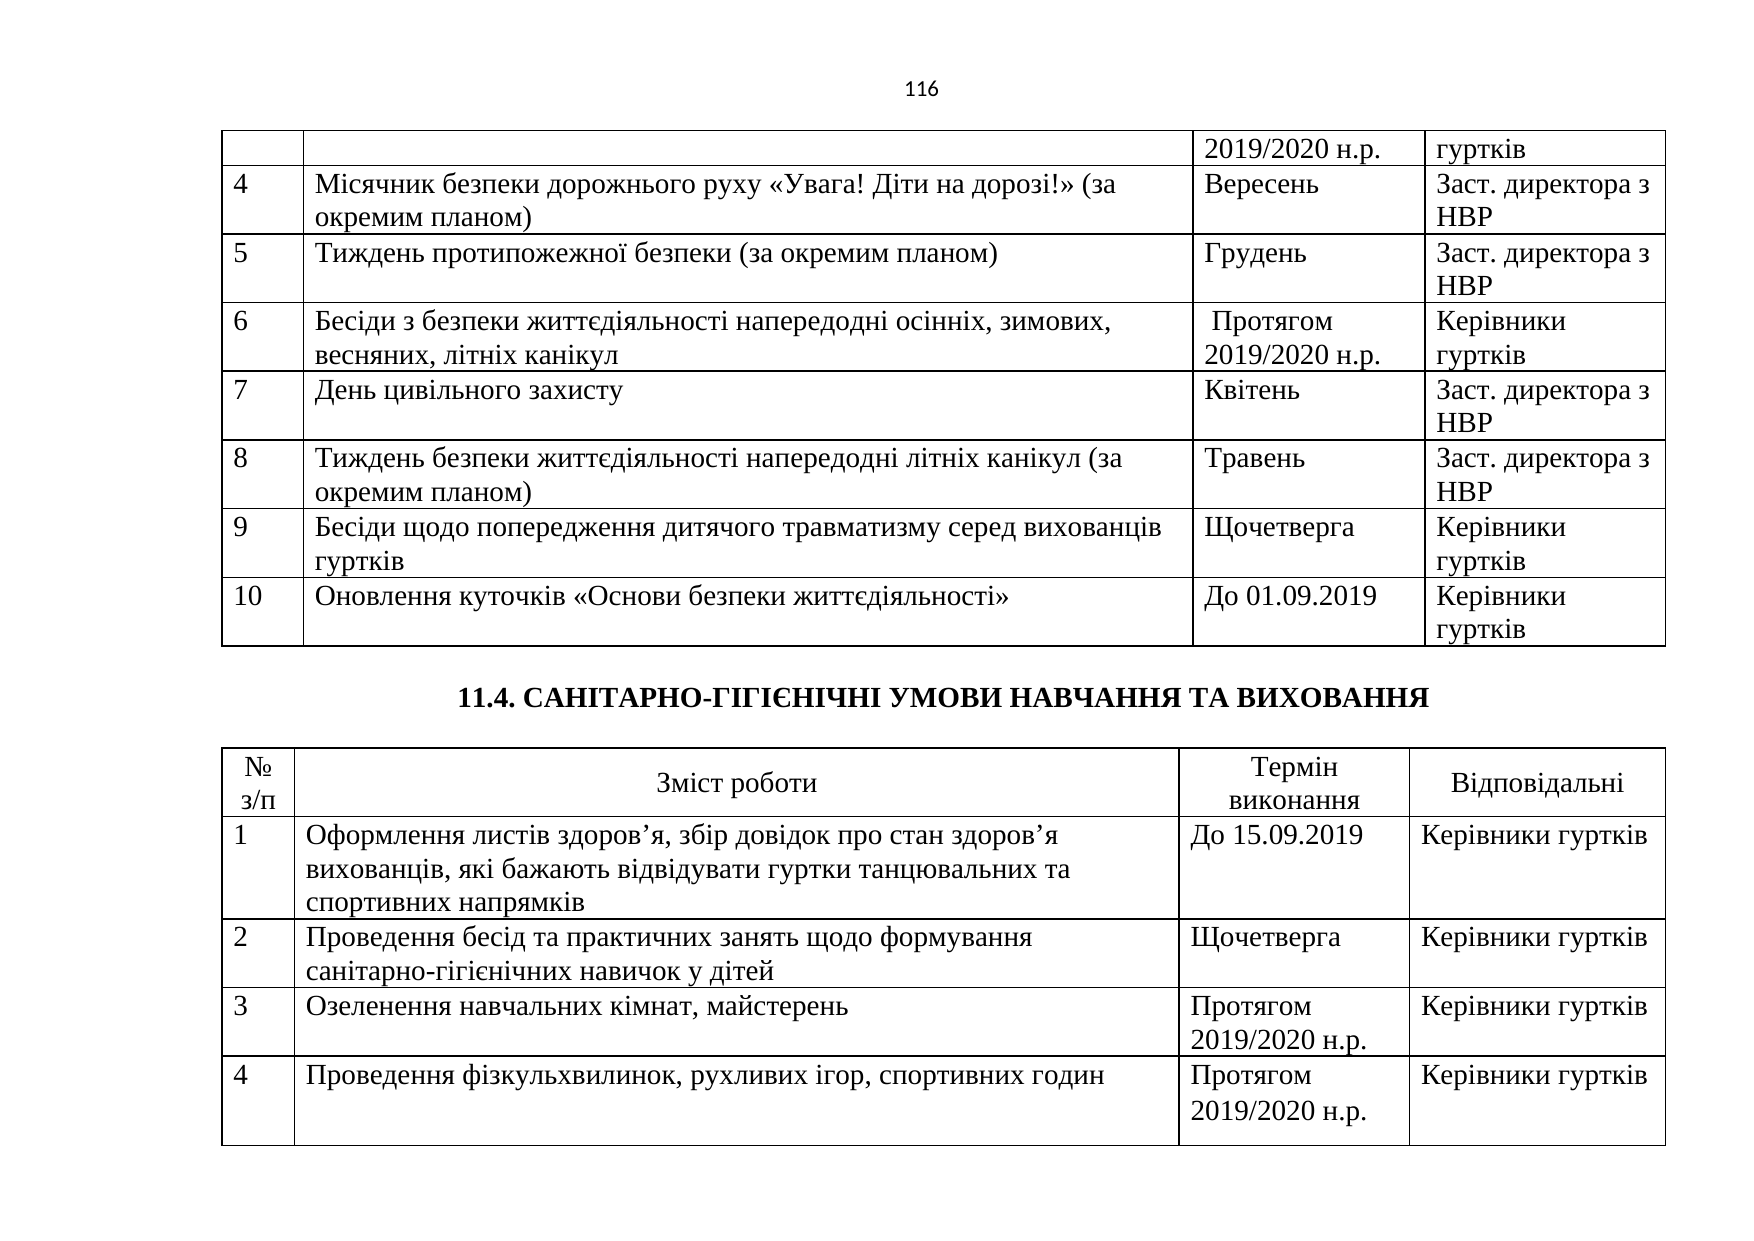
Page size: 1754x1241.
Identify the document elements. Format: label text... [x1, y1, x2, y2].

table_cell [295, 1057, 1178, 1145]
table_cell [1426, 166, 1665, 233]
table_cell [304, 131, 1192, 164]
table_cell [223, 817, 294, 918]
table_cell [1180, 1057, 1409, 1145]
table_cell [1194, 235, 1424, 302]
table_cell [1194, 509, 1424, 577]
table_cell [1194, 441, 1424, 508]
text 11.4. САНІТАРНО-ГІГІЄНІЧНІ УМОВИ НАВЧАННЯ ТА ВИХОВАННЯ [177, 680, 1665, 714]
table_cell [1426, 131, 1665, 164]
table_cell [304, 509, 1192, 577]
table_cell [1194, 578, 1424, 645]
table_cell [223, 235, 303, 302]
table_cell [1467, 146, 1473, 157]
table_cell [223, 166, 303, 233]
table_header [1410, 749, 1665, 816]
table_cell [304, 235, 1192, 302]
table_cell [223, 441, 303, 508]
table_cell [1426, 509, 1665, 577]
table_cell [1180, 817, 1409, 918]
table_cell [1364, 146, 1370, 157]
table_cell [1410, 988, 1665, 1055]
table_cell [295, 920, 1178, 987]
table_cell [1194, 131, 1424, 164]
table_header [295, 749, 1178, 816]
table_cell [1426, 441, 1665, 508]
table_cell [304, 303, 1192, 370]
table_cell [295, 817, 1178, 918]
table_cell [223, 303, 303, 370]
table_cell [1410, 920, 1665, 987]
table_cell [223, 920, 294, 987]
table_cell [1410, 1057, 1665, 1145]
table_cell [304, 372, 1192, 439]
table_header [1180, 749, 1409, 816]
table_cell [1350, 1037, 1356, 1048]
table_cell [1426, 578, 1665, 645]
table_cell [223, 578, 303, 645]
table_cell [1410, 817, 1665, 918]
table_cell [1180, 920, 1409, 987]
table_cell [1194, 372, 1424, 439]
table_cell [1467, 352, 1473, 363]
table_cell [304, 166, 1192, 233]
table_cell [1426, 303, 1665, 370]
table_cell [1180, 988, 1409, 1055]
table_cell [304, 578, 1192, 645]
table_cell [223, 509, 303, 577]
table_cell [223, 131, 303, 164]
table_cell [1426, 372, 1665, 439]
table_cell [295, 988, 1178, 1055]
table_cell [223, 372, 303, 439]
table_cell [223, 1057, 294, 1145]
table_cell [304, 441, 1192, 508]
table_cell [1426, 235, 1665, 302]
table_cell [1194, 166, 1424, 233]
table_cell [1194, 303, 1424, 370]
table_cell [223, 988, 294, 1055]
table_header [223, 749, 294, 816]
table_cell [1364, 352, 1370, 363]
